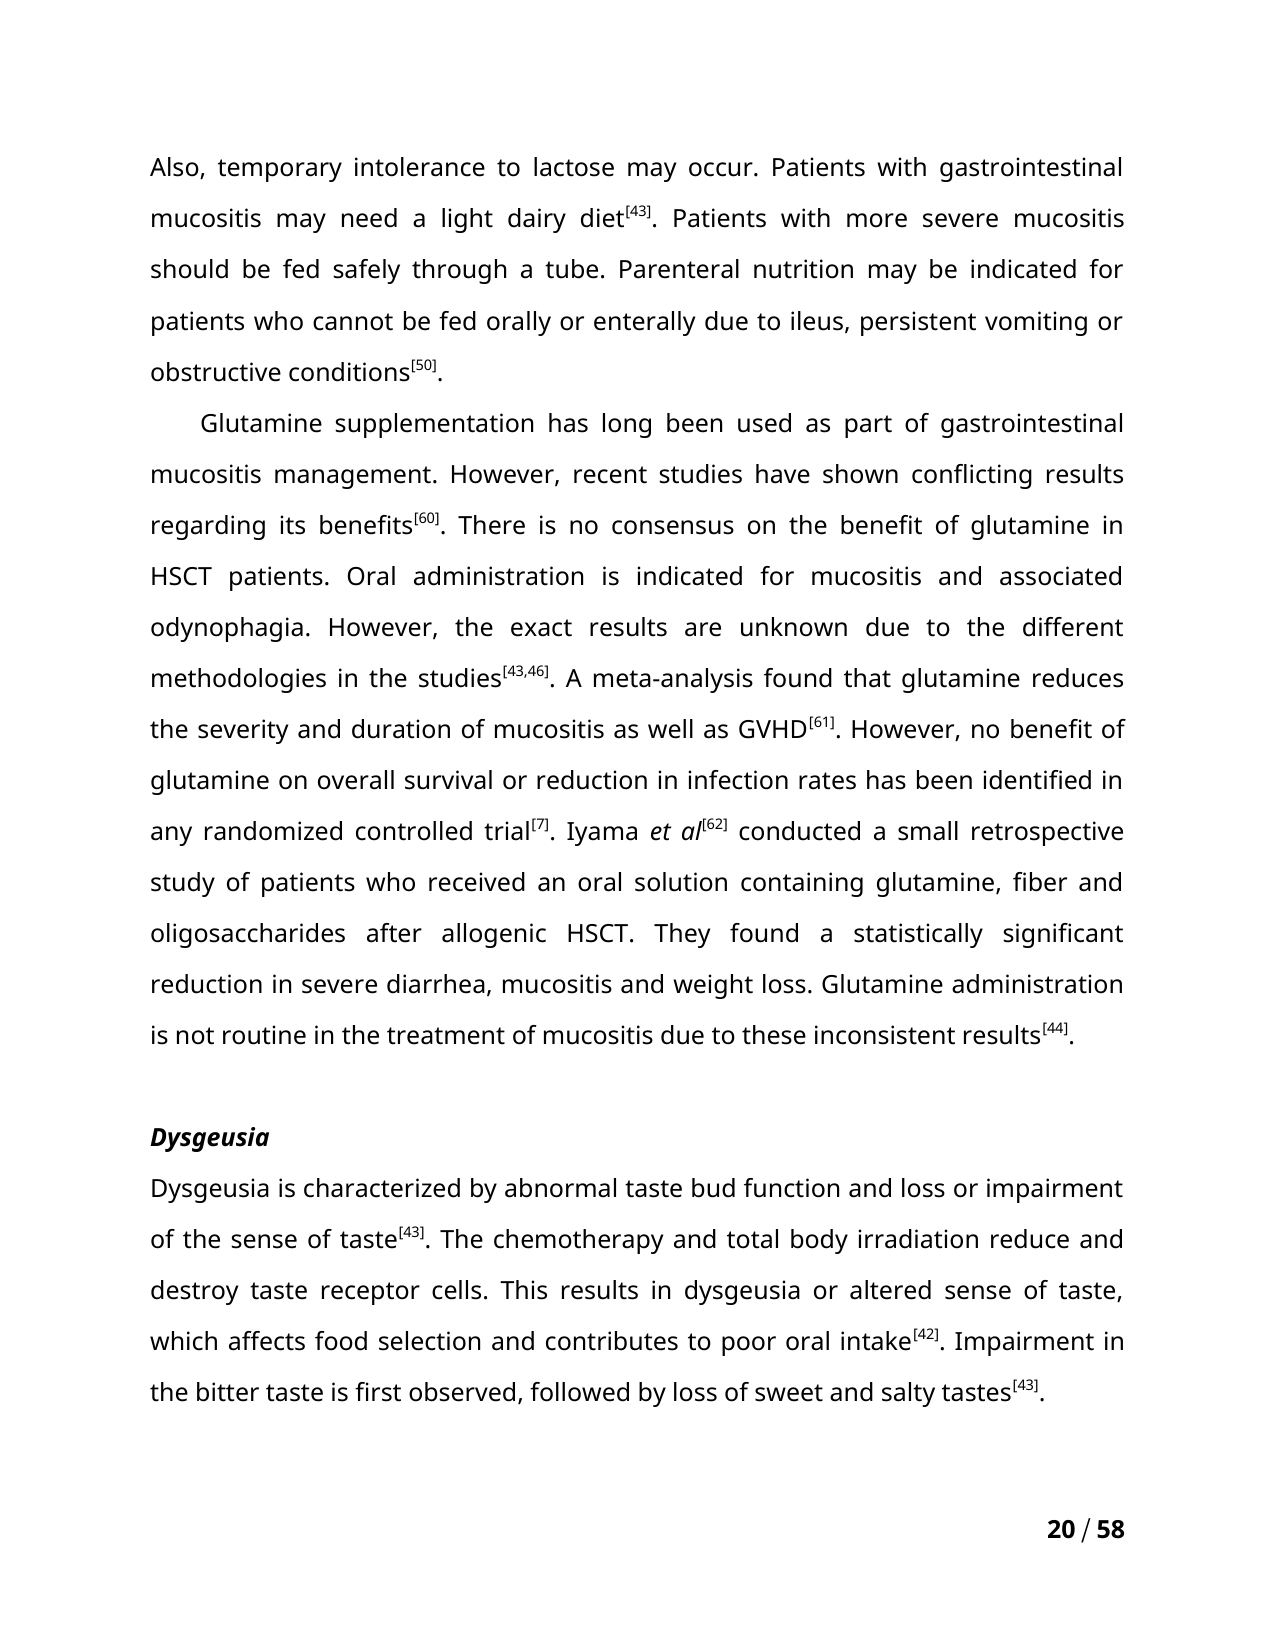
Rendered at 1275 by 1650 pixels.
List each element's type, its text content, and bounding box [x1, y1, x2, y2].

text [150, 150, 1125, 388]
text Dysgeusia [150, 1120, 1125, 1154]
text Dysgeusia is characterized by abnormal taste bud function and loss or impairment of the sense of taste[43]. The chemotherapy and total body irradiation reduce and destroy taste receptor cells. This results in dysgeusia or altered sense of taste, which affects food selection and contributes to poor oral intake[42]. Impairment in the bitter taste is first observed, followed by loss of sweet and salty tastes[43]. [150, 1171, 1125, 1409]
text Glutamine supplementation has long been used as part of gastrointestinal mucositis management. However, recent studies have shown conflicting results regarding its benefits[60]. There is no consensus on the benefit of glutamine in HSCT patients. Oral administration is indicated for mucositis and associated odynophagia. However, the exact results are unknown due to the different methodologies in the studies[43,46]. A meta-analysis found that glutamine reduces the severity and duration of mucositis as well as GVHD[61]. However, no benefit of glutamine on overall survival or reduction in infection rates has been identified in any randomized controlled trial[7]. Iyama et al[62] conducted a small retrospective study of patients who received an oral solution containing glutamine, fiber and oligosaccharides after allogenic HSCT. They found a statistically significant reduction in severe diarrhea, mucositis and weight loss. Glutamine administration is not routine in the treatment of mucositis due to these inconsistent results[44]. [150, 405, 1125, 1052]
